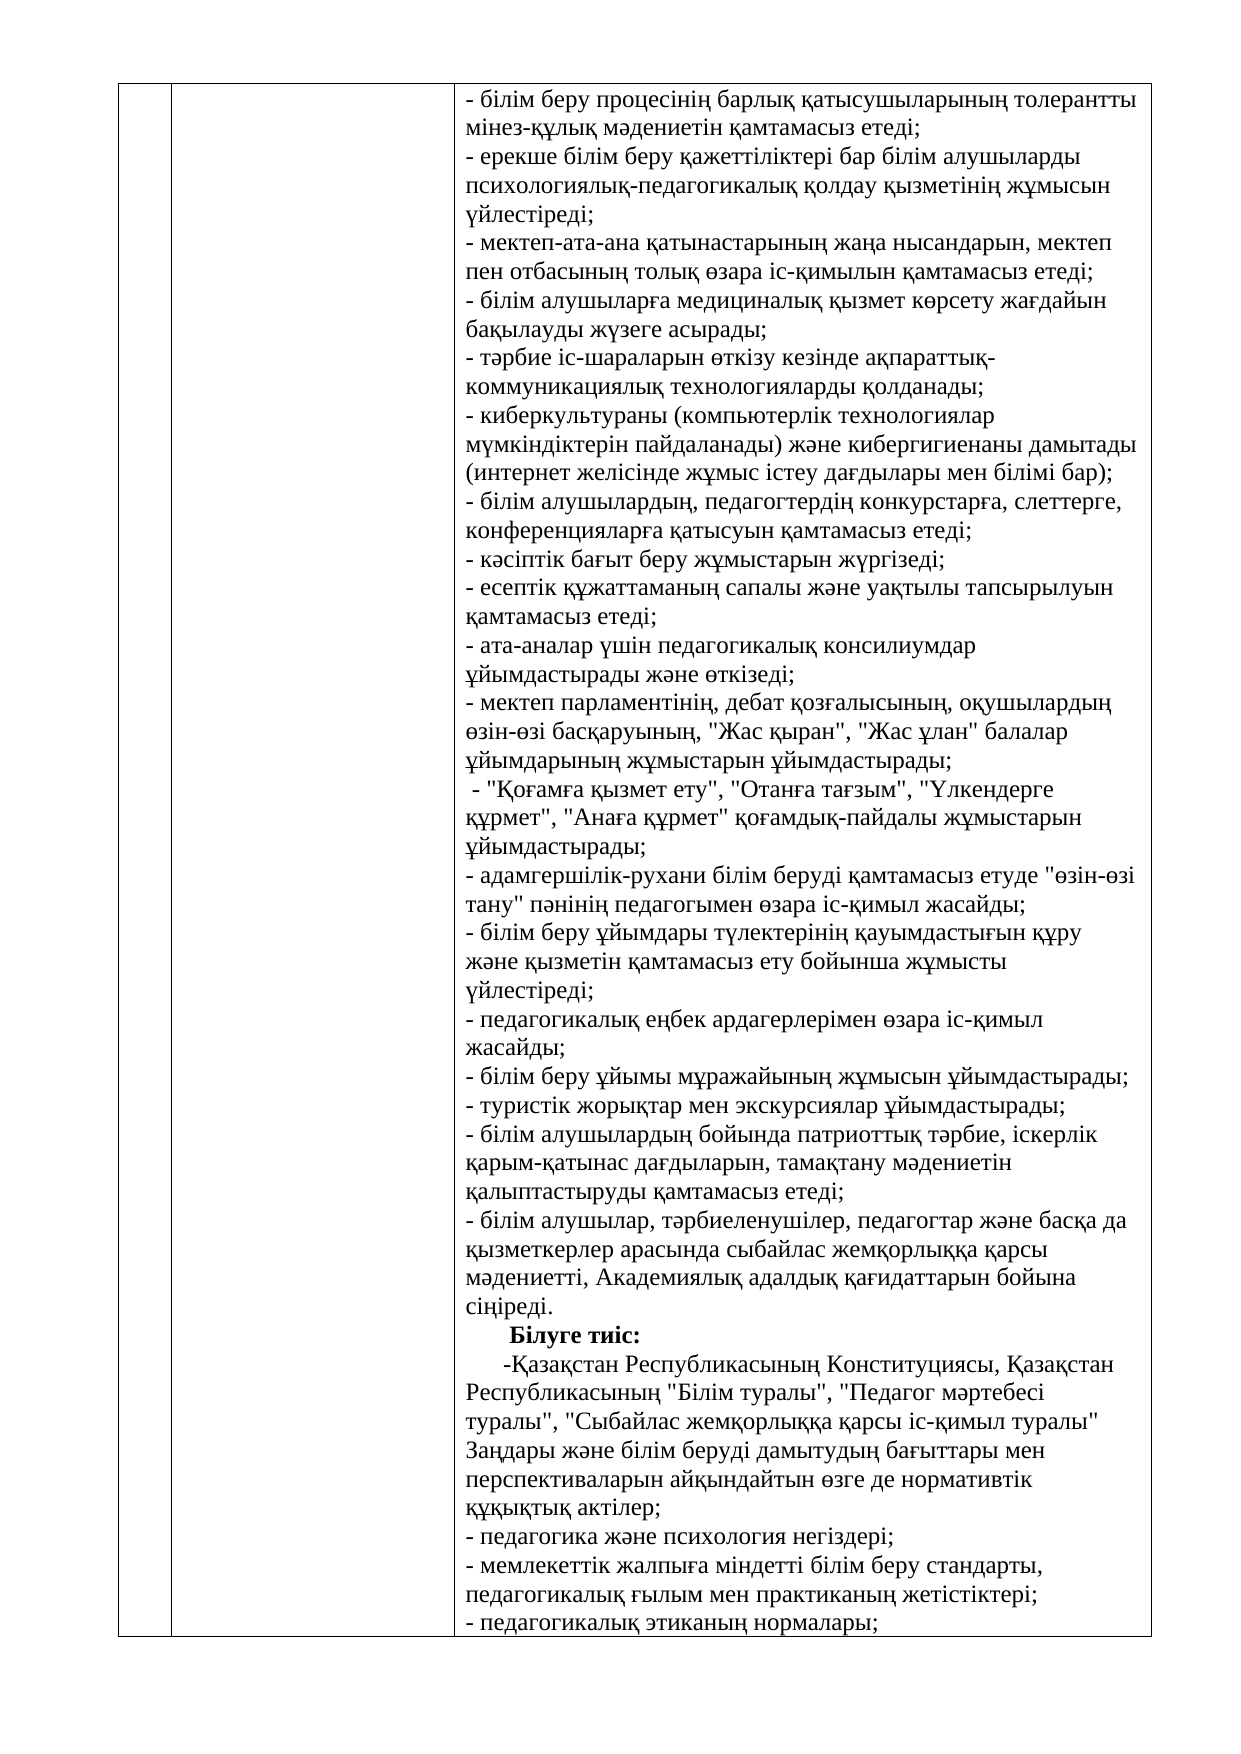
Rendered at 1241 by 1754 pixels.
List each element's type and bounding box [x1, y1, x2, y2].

table_cell [172, 84, 454, 1636]
table_cell [455, 84, 1151, 1636]
